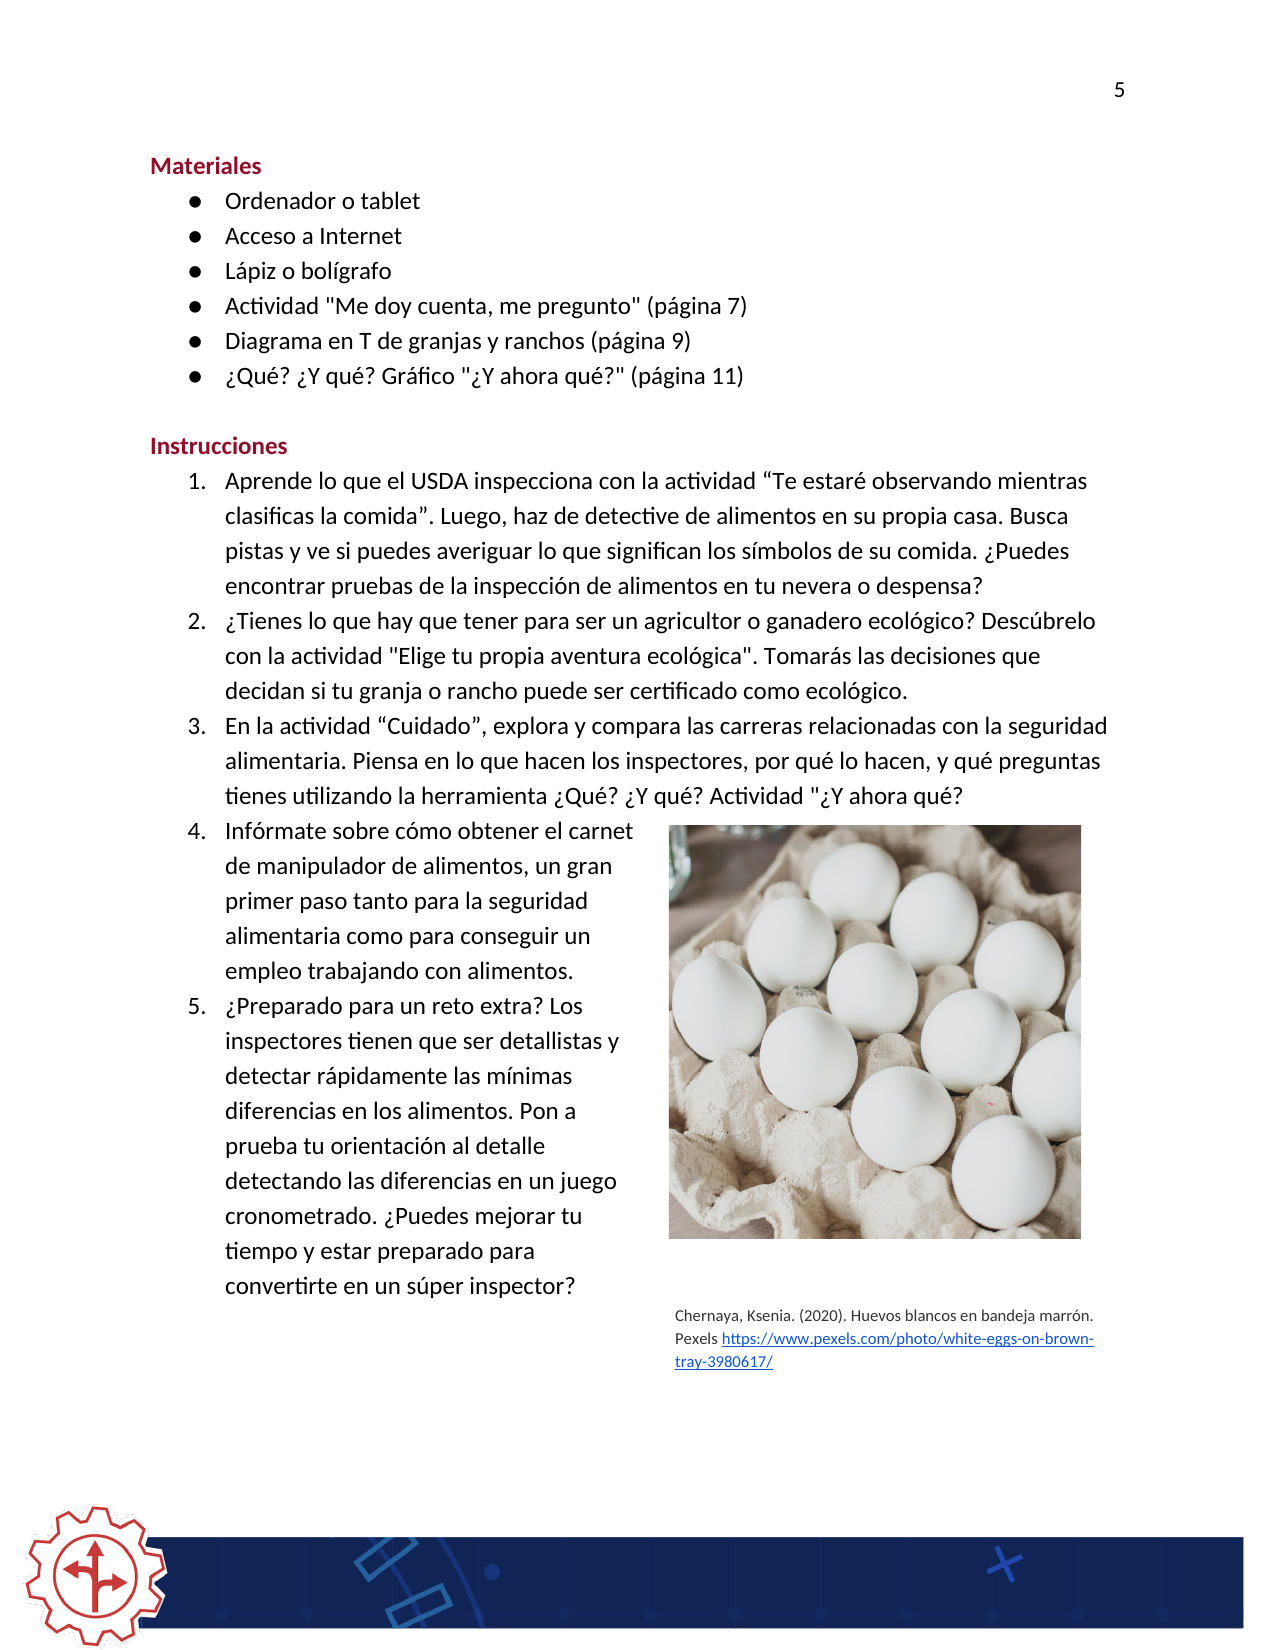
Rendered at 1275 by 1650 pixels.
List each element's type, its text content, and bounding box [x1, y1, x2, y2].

list Aprende lo que el USDA inspecciona con la actividad “Te estaré observando mientras clasificas la comida”. Luego, haz de detective de alimentos en su propia casa. Busca pistas y ve si puedes averiguar lo que significan los símbolos de su comida. ¿Puedes encontrar pruebas de la inspección de alimentos en tu nevera o despensa? [187, 465, 1125, 601]
list Ordenador o tablet [187, 185, 1125, 216]
list Acceso a Internet [187, 220, 1125, 251]
text Materiales [150, 150, 1125, 181]
list Infórmate sobre cómo obtener el carnet de manipulador de alimentos, un gran primer paso tanto para la seguridad alimentaria como para conseguir un empleo trabajando con alimentos. [187, 815, 1125, 986]
list Lápiz o bolígrafo [187, 255, 1125, 286]
list ¿Qué? ¿Y qué? Gráfico "¿Y ahora qué?" (página 11) [187, 360, 1125, 391]
list ¿Preparado para un reto extra? Los inspectores tienen que ser detallistas y detectar rápidamente las mínimas diferencias en los alimentos. Pon a prueba tu orientación al detalle detectando las diferencias en un juego cronometrado. ¿Puedes mejorar tu tiempo y estar preparado para convertirte en un súper inspector? [187, 990, 1125, 1301]
list ¿Tienes lo que hay que tener para ser un agricultor o ganadero ecológico? Descúbrelo con la actividad "Elige tu propia aventura ecológica". Tomarás las decisiones que decidan si tu granja o rancho puede ser certificado como ecológico. [187, 605, 1125, 706]
list Diagrama en T de granjas y ranchos (página 9) [187, 325, 1125, 356]
picture [14, 1500, 1245, 1650]
text Instrucciones [150, 430, 1125, 461]
picture [668, 825, 1082, 1239]
list Actividad "Me doy cuenta, me pregunto" (página 7) [187, 290, 1125, 321]
list En la actividad “Cuidado”, explora y compara las carreras relacionadas con la seguridad alimentaria. Piensa en lo que hacen los inspectores, por qué lo hacen, y qué preguntas tienes utilizando la herramienta ¿Qué? ¿Y qué? Actividad "¿Y ahora qué? [187, 710, 1125, 811]
text Chernaya, Ksenia. (2020). Huevos blancos en bandeja marrón. Pexels https://www.pexels.com/photo/white-eggs-on-brown-tray-3980617/ [675, 1305, 1125, 1372]
